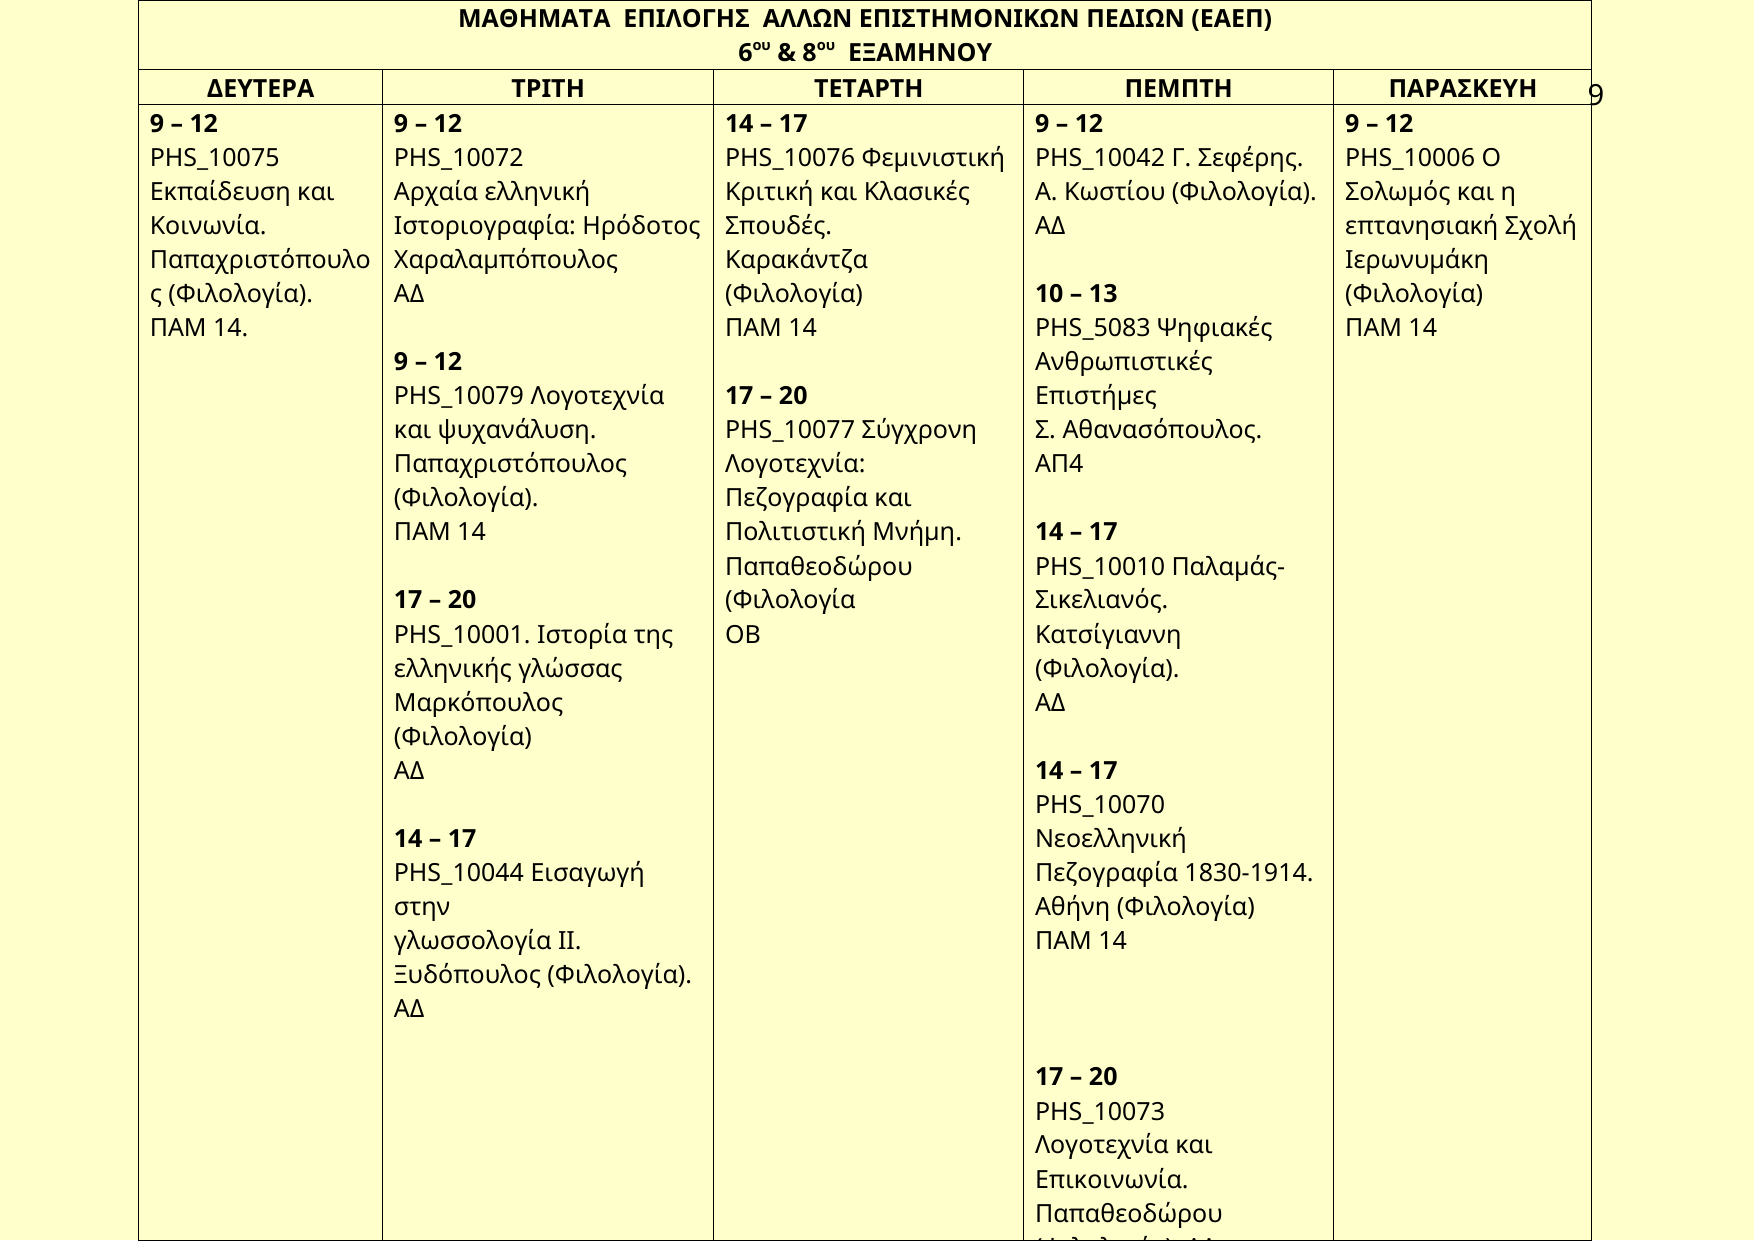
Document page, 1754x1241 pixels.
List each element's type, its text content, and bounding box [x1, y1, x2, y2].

table_cell ΤΕΤΑΡΤΗ [714, 70, 1023, 104]
table_cell ΠΑΡΑΣΚΕΥΗ [1334, 70, 1591, 104]
table_cell ΠΕΜΠΤΗ [1024, 70, 1333, 104]
table_cell 9 – 12 PHS_10006 Ο Σολωμός και η επτανησιακή Σχολή Ιερωνυμάκη (Φιλολογία) ΠΑΜ 14 [1334, 105, 1591, 1240]
table_cell 14 – 17 PHS_10076 Φεμινιστική Κριτική και Κλασικές Σπουδές. Καρακάντζα (Φιλολογία) ΠΑΜ 14 17 – 20 PHS_10077 Σύγχρονη Λογοτεχνία: Πεζογραφία και Πολιτιστική Μνήμη. Παπαθεοδώρου (Φιλολογία ΟΒ [714, 105, 1023, 1240]
table_cell ΔΕΥΤΕΡΑ [139, 70, 382, 104]
table_cell 9 – 12 PHS_10042 Γ. Σεφέρης. Α. Κωστίου (Φιλολογία). ΑΔ 10 – 13 PHS_5083 Ψηφιακές Ανθρωπιστικές Επιστήμες Σ. Αθανασόπουλος. ΑΠ4 14 – 17 PHS_10010 Παλαμάς-Σικελιανός. Κατσίγιαννη (Φιλολογία). ΑΔ 14 – 17 PHS_10070 Νεοελληνική Πεζογραφία 1830-1914. Αθήνη (Φιλολογία) ΠΑΜ 14 17 – 20 PHS_10073 Λογοτεχνία και Επικοινωνία. Παπαθεοδώρου (Φιλολογία). ΑΔ [1024, 105, 1333, 1240]
table_cell ΤΡΙΤΗ [383, 70, 713, 104]
table_header ΜΑΘΗΜΑΤΑ ΕΠΙΛΟΓΗΣ ΑΛΛΩΝ ΕΠΙΣΤΗΜΟΝΙΚΩΝ ΠΕΔΙΩΝ (ΕΑΕΠ) 6ου & 8ου ΕΞΑΜΗΝΟΥ [139, 1, 1591, 69]
table_cell 9 – 12 PHS_10075 Εκπαίδευση και Κοινωνία. Παπαχριστόπουλος (Φιλολογία). ΠΑΜ 14. [139, 105, 382, 1240]
table_cell 9 – 12 PHS_10072 Αρχαία ελληνική Ιστοριογραφία: Ηρόδοτος Χαραλαμπόπουλος ΑΔ 9 – 12 PHS_10079 Λογοτεχνία και ψυχανάλυση. Παπαχριστόπουλος (Φιλολογία). ΠΑΜ 14 17 – 20 PHS_10001. Ιστορία της ελληνικής γλώσσας Μαρκόπουλος (Φιλολογία) ΑΔ 14 – 17 PHS_10044 Εισαγωγή στην γλωσσολογία ΙΙ. Ξυδόπουλος (Φιλολογία). ΑΔ [383, 105, 713, 1240]
